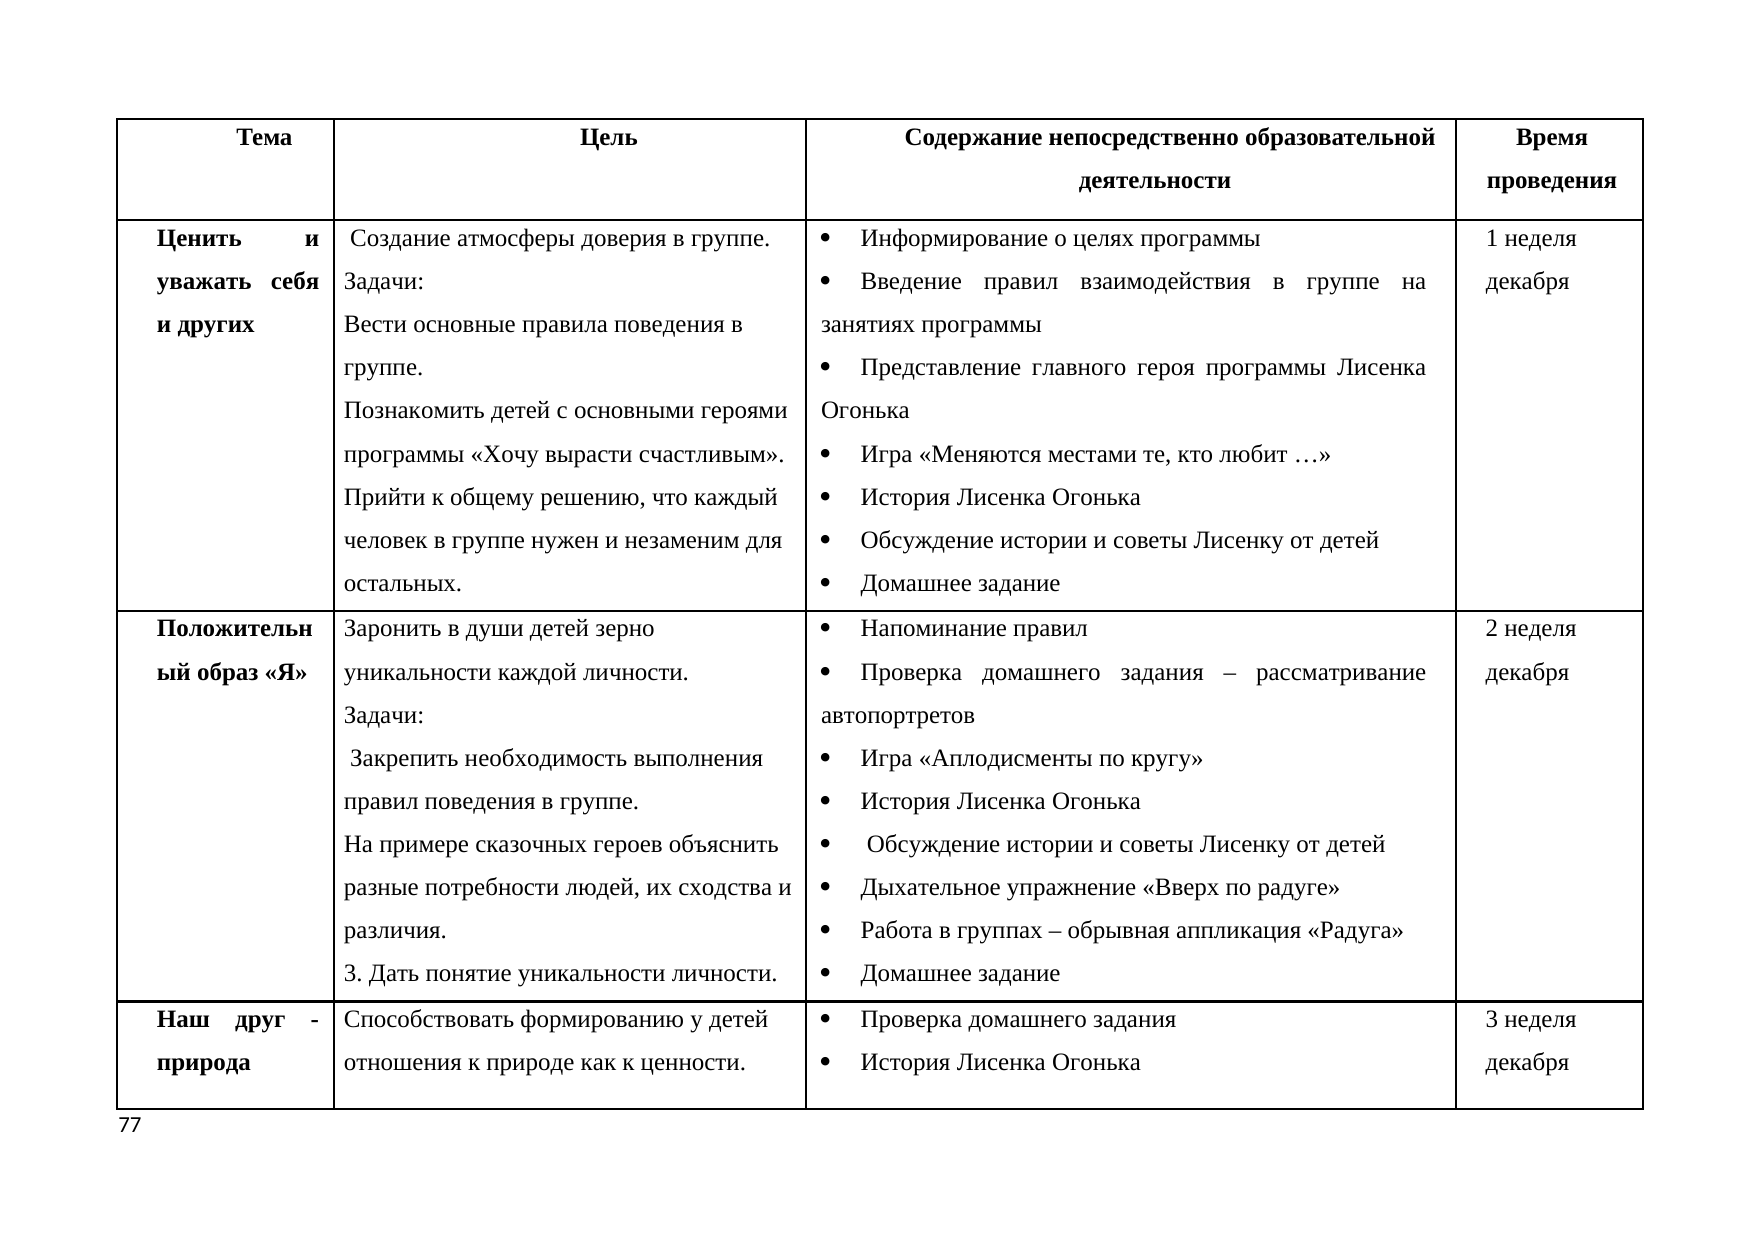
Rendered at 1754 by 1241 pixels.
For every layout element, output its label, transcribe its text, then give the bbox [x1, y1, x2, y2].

table_header Время проведения [1457, 120, 1642, 219]
table_cell Напоминание правил Проверка домашнего задания – рассматривание автопортретов Игра «Аплодисменты по кругу» История Лисенка Огонька Обсуждение истории и советы Лисенку от детей Дыхательное упражнение «Вверх по радуге» Работа в группах – обрывная аппликация «Радуга» Домашнее задание [807, 612, 1455, 1000]
table_header Цель [335, 120, 805, 219]
table_cell 1 неделя декабря [1457, 221, 1642, 610]
table_cell Создание атмосферы доверия в группе. Задачи: Вести основные правила поведения в группе. Познакомить детей с основными героями программы «Хочу вырасти счастливым». Прийти к общему решению, что каждый человек в группе нужен и незаменим для остальных. [335, 221, 805, 610]
table_cell 3 неделя декабря [1457, 1003, 1642, 1108]
table_cell Заронить в души детей зерно уникальности каждой личности. Задачи: Закрепить необходимость выполнения правил поведения в группе. На примере сказочных героев объяснить разные потребности людей, их сходства и различия. 3. Дать понятие уникальности личности. [335, 612, 805, 1000]
table_cell Ценить и уважать себя и других [118, 221, 333, 610]
table_cell 2 неделя декабря [1457, 612, 1642, 1000]
table_cell Наш друг - природа [118, 1003, 333, 1108]
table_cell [807, 1003, 1455, 1108]
table_header Содержание непосредственно образовательной деятельности [807, 120, 1455, 219]
table_cell Информирование о целях программы Введение правил взаимодействия в группе на занятиях программы Представление главного героя программы Лисенка Огонька Игра «Меняются местами те, кто любит …» История Лисенка Огонька Обсуждение истории и советы Лисенку от детей Домашнее задание [807, 221, 1455, 610]
table_header Тема [118, 120, 333, 219]
table_cell Положительный образ «Я» [118, 612, 333, 1000]
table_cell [335, 1003, 805, 1108]
